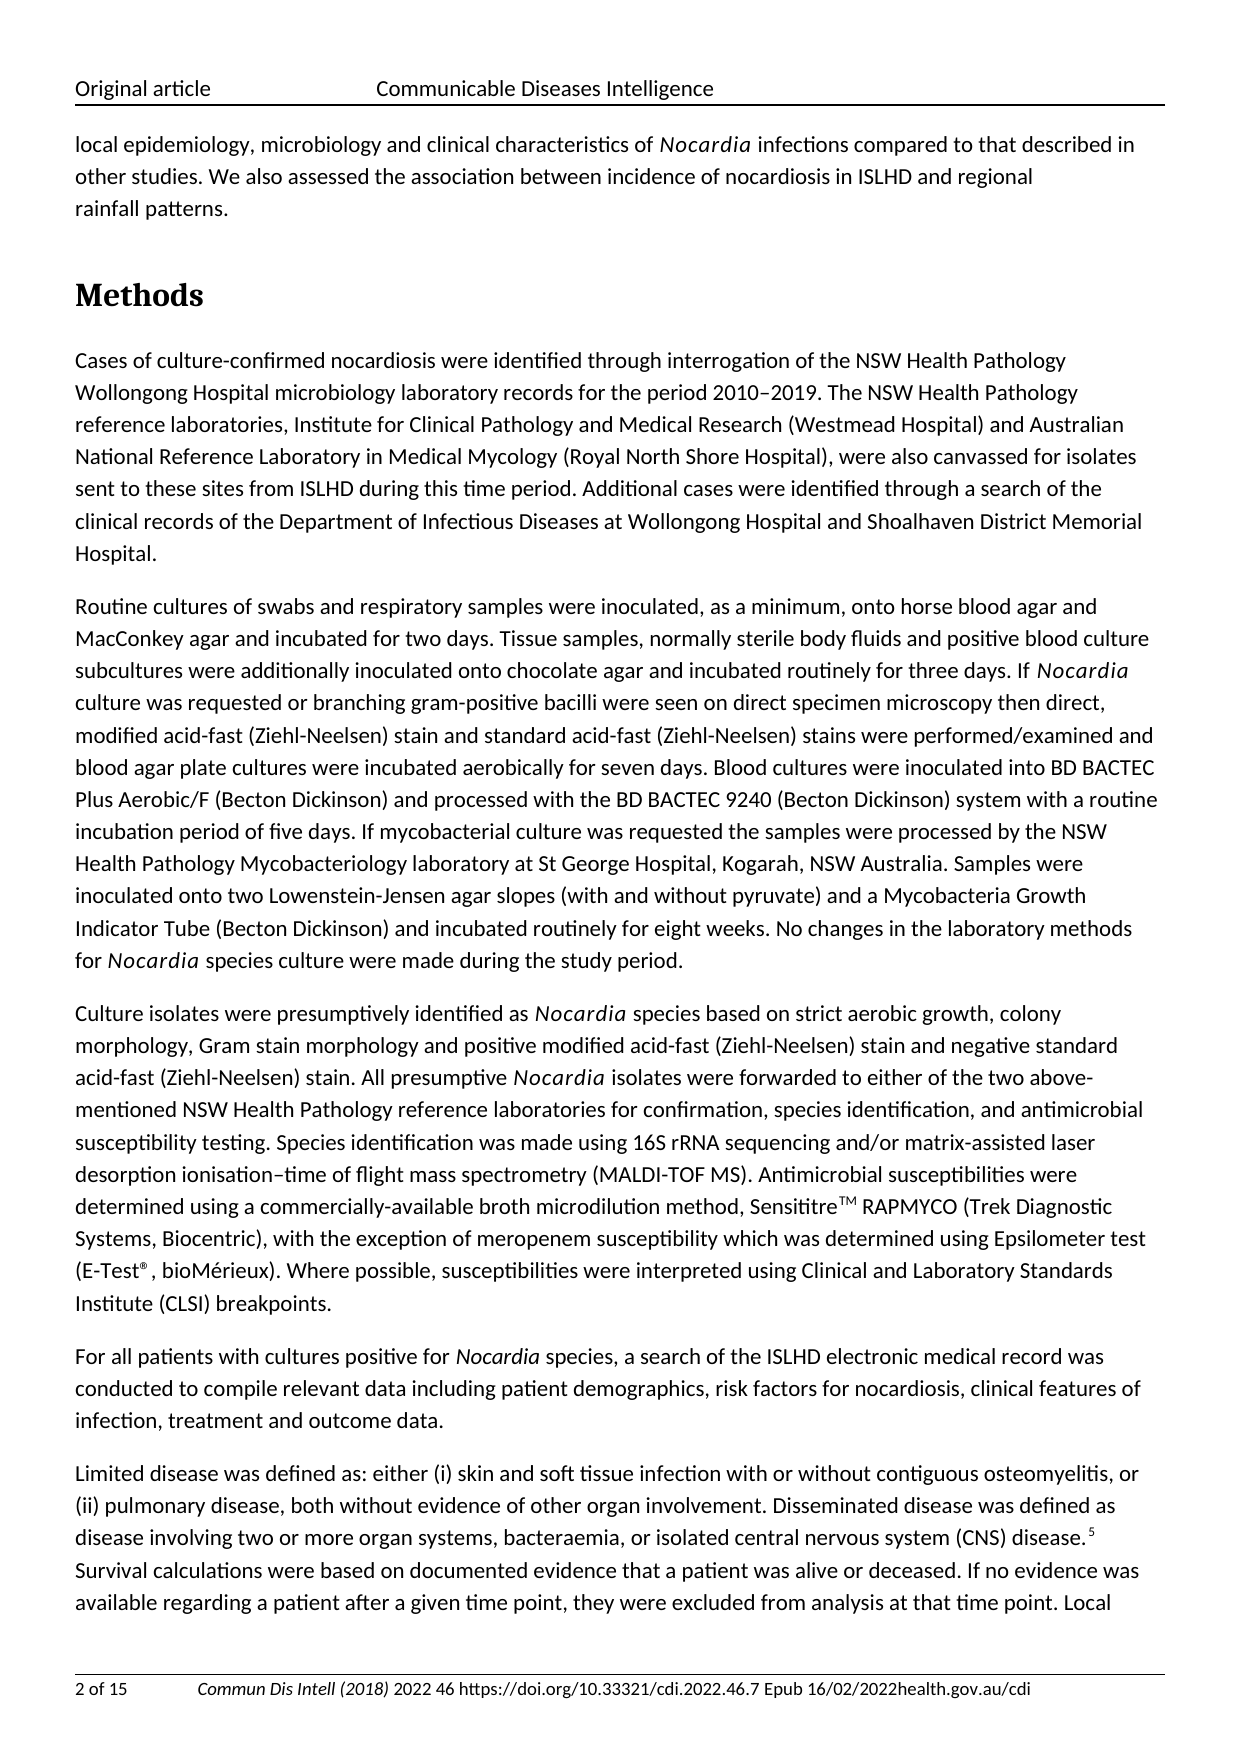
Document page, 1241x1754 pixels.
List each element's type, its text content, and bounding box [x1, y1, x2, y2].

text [75, 130, 1165, 223]
text Cases of culture-confirmed nocardiosis were identified through interrogation of the NSW Health Pathology Wollongong Hospital microbiology laboratory records for the period 2010–2019. The NSW Health Pathology reference laboratories, Institute for Clinical Pathology and Medical Research (Westmead Hospital) and Australian National Reference Laboratory in Medical Mycology (Royal North Shore Hospital), were also canvassed for isolates sent to these sites from ISLHD during this time period. Additional cases were identified through a search of the clinical records of the Department of Infectious Diseases at Wollongong Hospital and Shoalhaven District Memorial Hospital. [75, 346, 1165, 567]
text Culture isolates were presumptively identified as Nocardia species based on strict aerobic growth, colony morphology, Gram stain morphology and positive modified acid-fast (Ziehl-Neelsen) stain and negative standard acid-fast (Ziehl-Neelsen) stain. All presumptive Nocardia isolates were forwarded to either of the two above-mentioned NSW Health Pathology reference laboratories for confirmation, species identification, and antimicrobial susceptibility testing. Species identification was made using 16S rRNA sequencing and/or matrix-assisted laser desorption ionisation–time of flight mass spectrometry (MALDI-TOF MS). Antimicrobial susceptibilities were determined using a commercially-available broth microdilution method, SensititreTM RAPMYCO (Trek Diagnostic Systems, Biocentric), with the exception of meropenem susceptibility which was determined using Epsilometer test (E-Test®, bioMérieux). Where possible, susceptibilities were interpreted using Clinical and Laboratory Standards Institute (CLSI) breakpoints. [75, 999, 1165, 1317]
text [75, 1459, 1165, 1616]
text For all patients with cultures positive for Nocardia species, a search of the ISLHD electronic medical record was conducted to compile relevant data including patient demographics, risk factors for nocardiosis, clinical features of infection, treatment and outcome data. [75, 1342, 1165, 1434]
text Routine cultures of swabs and respiratory samples were inoculated, as a minimum, onto horse blood agar and MacConkey agar and incubated for two days. Tissue samples, normally sterile body fluids and positive blood culture subcultures were additionally inoculated onto chocolate agar and incubated routinely for three days. If Nocardia culture was requested or branching gram-positive bacilli were seen on direct specimen microscopy then direct, modified acid-fast (Ziehl-Neelsen) stain and standard acid-fast (Ziehl-Neelsen) stains were performed/examined and blood agar plate cultures were incubated aerobically for seven days. Blood cultures were inoculated into BD BACTEC Plus Aerobic/F (Becton Dickinson) and processed with the BD BACTEC 9240 (Becton Dickinson) system with a routine incubation period of five days. If mycobacterial culture was requested the samples were processed by the NSW Health Pathology Mycobacteriology laboratory at St George Hospital, Kogarah, NSW Australia. Samples were inoculated onto two Lowenstein-Jensen agar slopes (with and without pyruvate) and a Mycobacteria Growth Indicator Tube (Becton Dickinson) and incubated routinely for eight weeks. No changes in the laboratory methods for Nocardia species culture were made during the study period. [75, 592, 1165, 974]
subtitle Methods [75, 277, 1165, 315]
